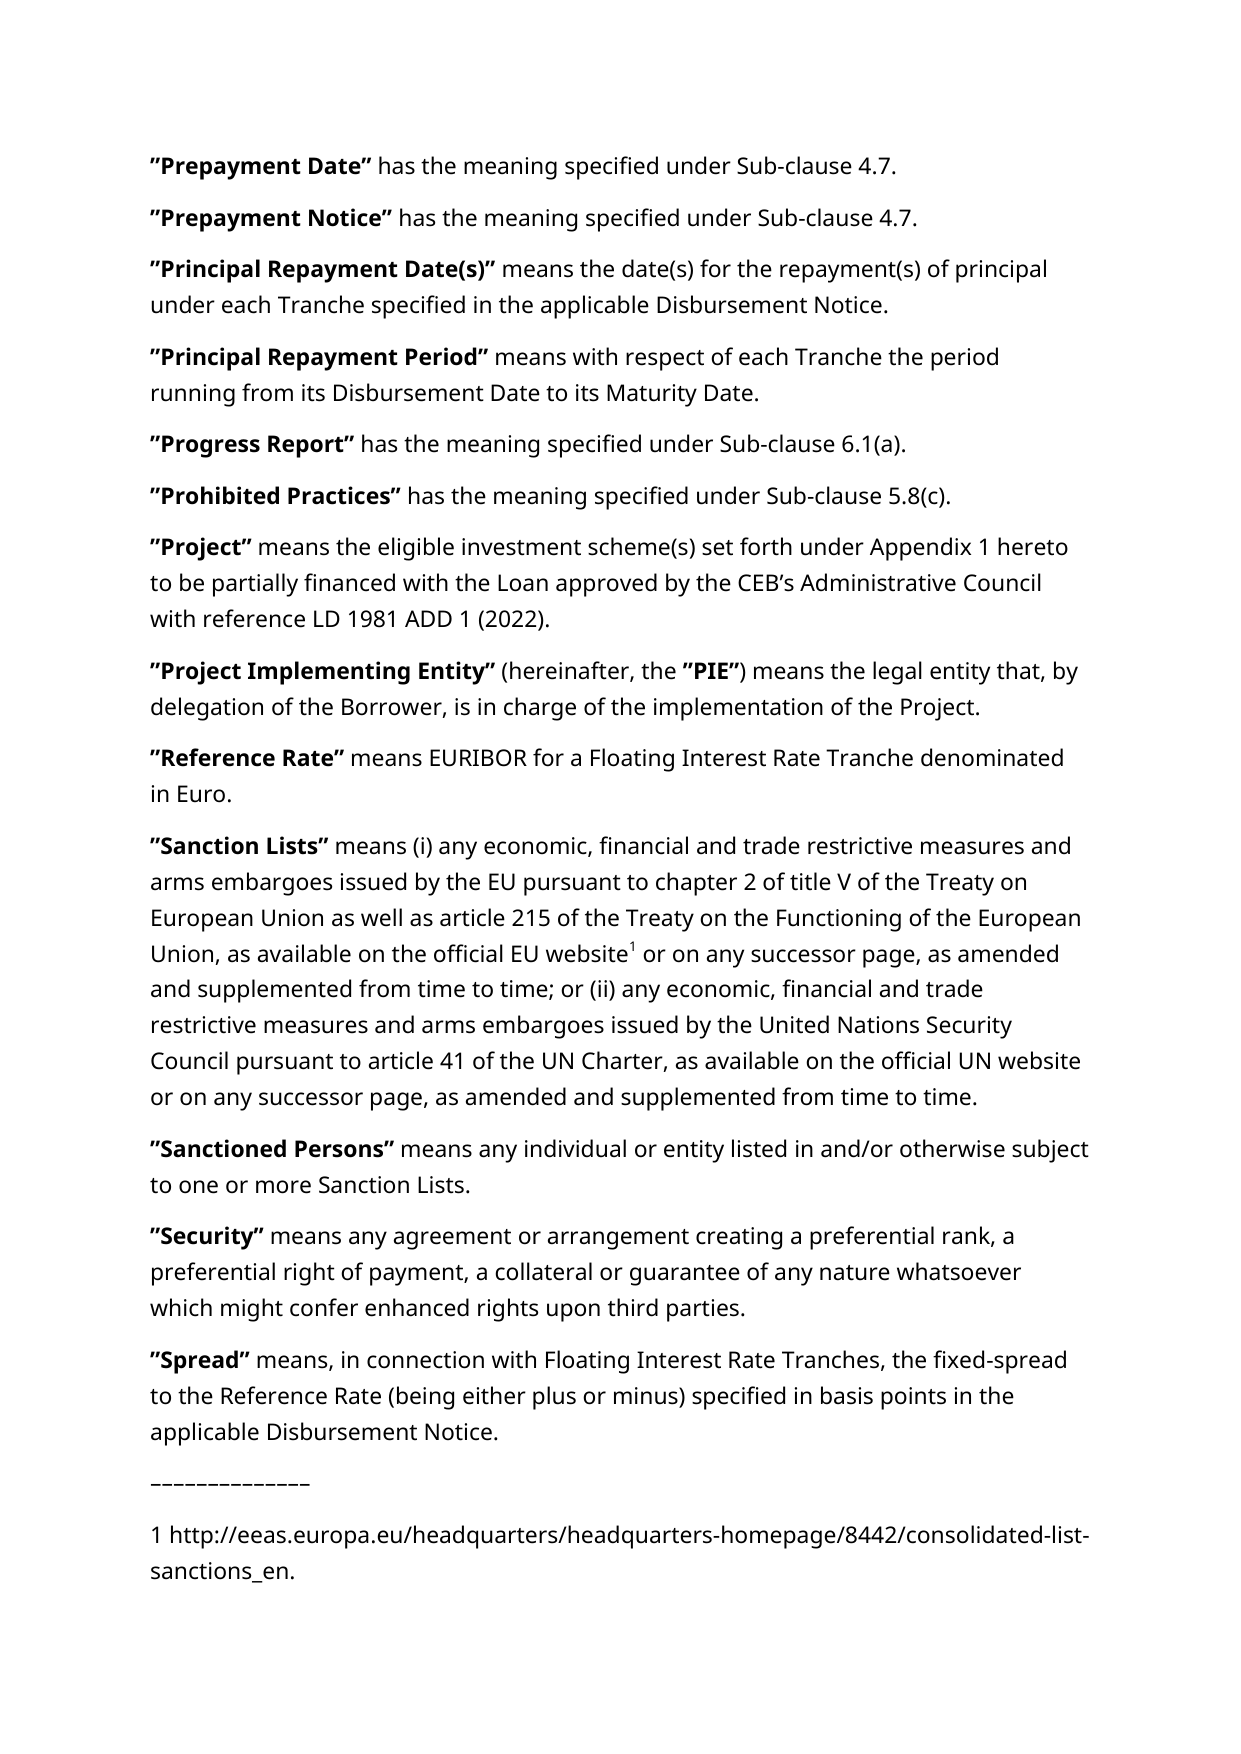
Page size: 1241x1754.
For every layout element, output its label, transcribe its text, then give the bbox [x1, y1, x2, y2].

text ”Security” means any agreement or arrangement creating a preferential rank, a preferential right of payment, a collateral or guarantee of any nature whatsoever which might confer enhanced rights upon third parties. [150, 1220, 1090, 1323]
text ”Prohibited Practices” has the meaning specified under Sub-clause 5.8(c). [150, 480, 1090, 511]
text ”Spread” means, in connection with Floating Interest Rate Tranches, the fixed-spread to the Reference Rate (being either plus or minus) specified in basis points in the applicable Disbursement Notice. [150, 1344, 1090, 1447]
text ”Principal Repayment Date(s)” means the date(s) for the repayment(s) of principal under each Tranche specified in the applicable Disbursement Notice. [150, 253, 1090, 320]
text ”Prepayment Notice” has the meaning specified under Sub-clause 4.7. [150, 202, 1090, 233]
text ”Principal Repayment Period” means with respect of each Tranche the period running from its Disbursement Date to its Maturity Date. [150, 341, 1090, 408]
text ”Progress Report” has the meaning specified under Sub-clause 6.1(a). [150, 428, 1090, 459]
text ”Prepayment Date” has the meaning specified under Sub-clause 4.7. [150, 150, 1090, 181]
text ”Project” means the eligible investment scheme(s) set forth under Appendix 1 hereto to be partially financed with the Loan approved by the CEB’s Administrative Council with reference LD 1981 ADD 1 (2022). [150, 531, 1090, 634]
text ”Reference Rate” means EURIBOR for a Floating Interest Rate Tranche denominated in Euro. [150, 742, 1090, 809]
text ”Sanctioned Persons” means any individual or entity listed in and/or otherwise subject to one or more Sanction Lists. [150, 1133, 1090, 1200]
text ”Sanction Lists” means (i) any economic, financial and trade restrictive measures and arms embargoes issued by the EU pursuant to chapter 2 of title V of the Treaty on European Union as well as article 215 of the Treaty on the Functioning of the European Union, as available on the official EU website1 or on any successor page, as amended and supplemented from time to time; or (ii) any economic, financial and trade restrictive measures and arms embargoes issued by the United Nations Security Council pursuant to article 41 of the UN Charter, as available on the official UN website or on any successor page, as amended and supplemented from time to time. [150, 830, 1090, 1112]
text –––––––––––––– [150, 1467, 1090, 1498]
text ”Project Implementing Entity” (hereinafter, the ”PIE”) means the legal entity that, by delegation of the Borrower, is in charge of the implementation of the Project. [150, 655, 1090, 722]
text 1 http://eeas.europa.eu/headquarters/headquarters-homepage/8442/consolidated-list-sanctions_en. [150, 1519, 1090, 1586]
